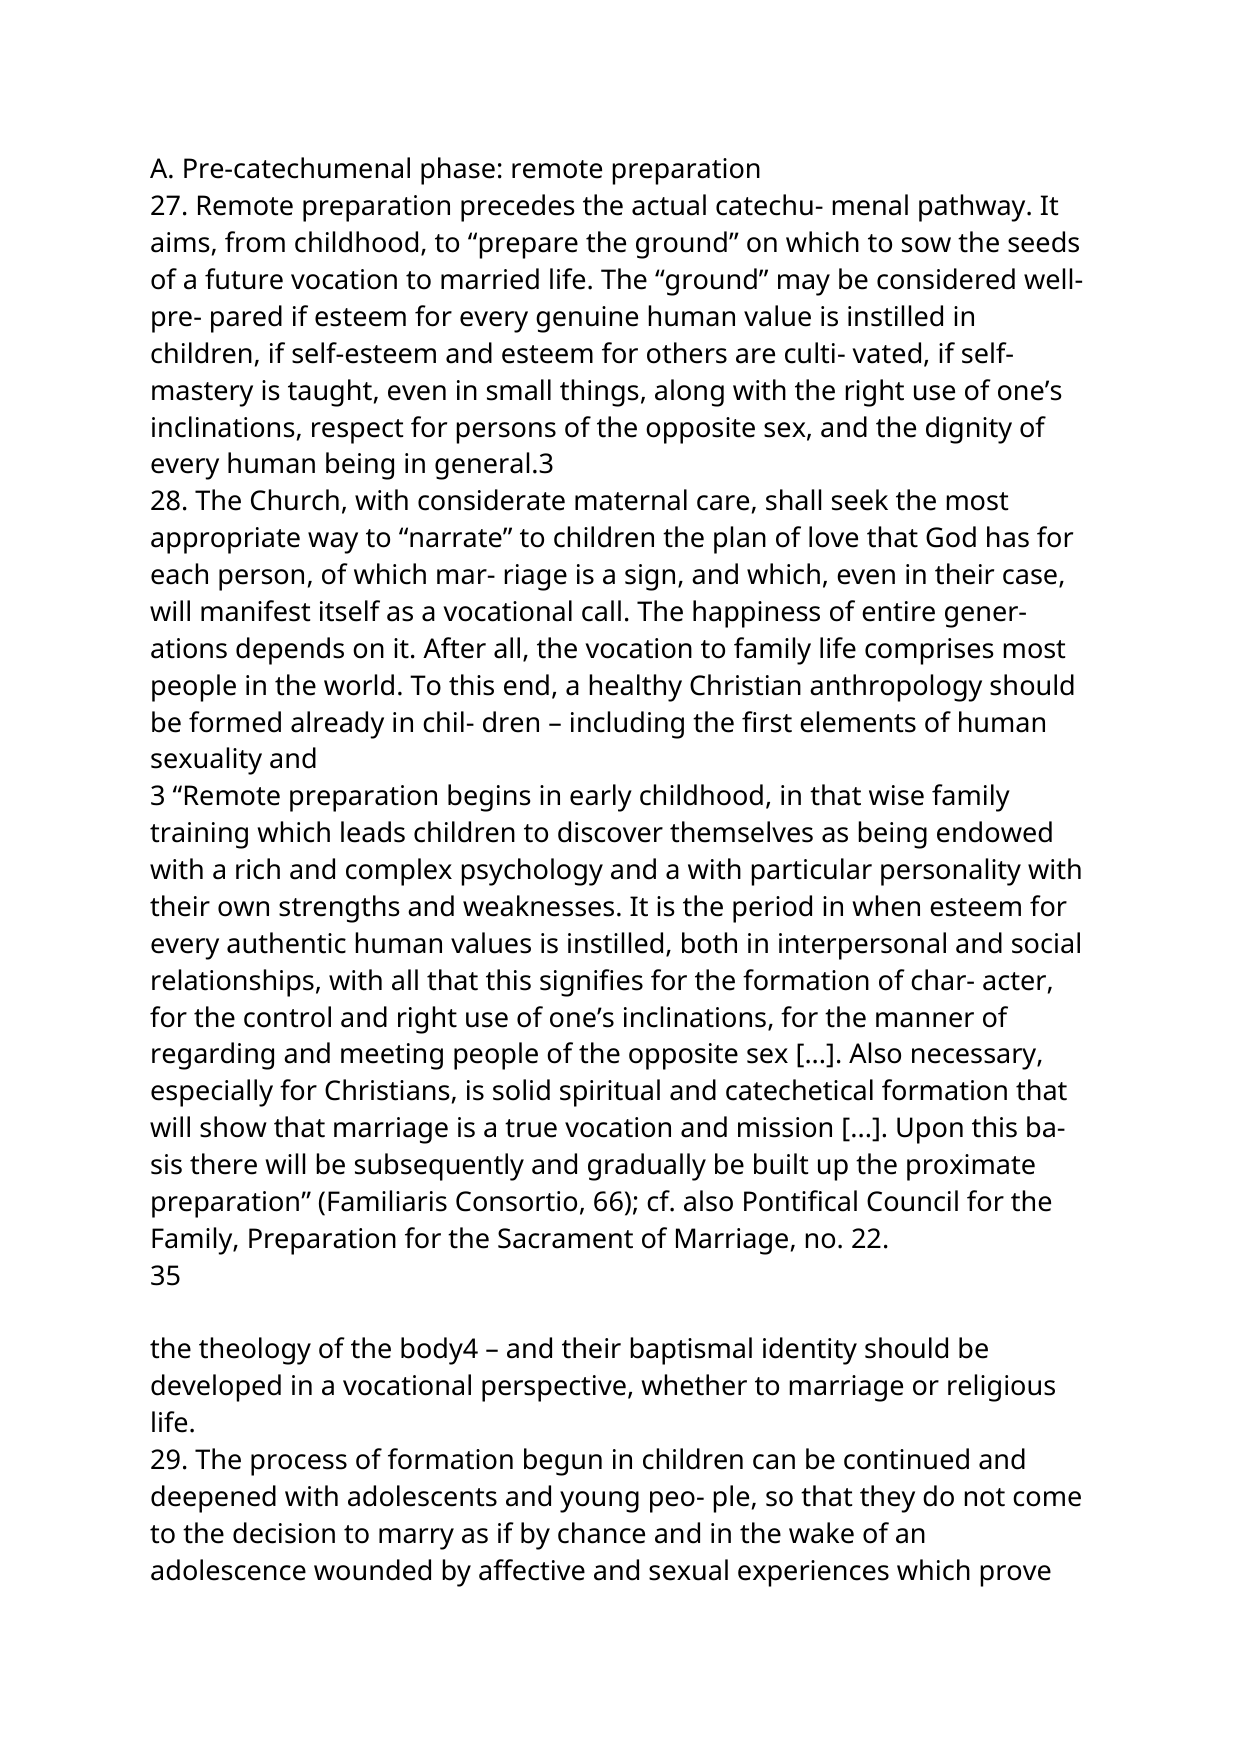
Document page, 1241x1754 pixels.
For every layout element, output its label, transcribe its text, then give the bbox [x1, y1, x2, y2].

text 27. Remote preparation precedes the actual catechu- menal pathway. It aims, from childhood, to “prepare the ground” on which to sow the seeds of a future vocation to married life. The “ground” may be considered well-pre- pared if esteem for every genuine human value is instilled in children, if self-esteem and esteem for others are culti- vated, if self-mastery is taught, even in small things, along with the right use of one’s inclinations, respect for persons of the opposite sex, and the dignity of every human being in general.3 [150, 187, 1090, 482]
text 35 [150, 1256, 1090, 1293]
text the theology of the body4 – and their baptismal identity should be developed in a vocational perspective, whether to marriage or religious life. [150, 1330, 1090, 1441]
text 3 “Remote preparation begins in early childhood, in that wise family training which leads children to discover themselves as being endowed with a rich and complex psychology and a with particular personality with their own strengths and weaknesses. It is the period in when esteem for every authentic human values is instilled, both in interpersonal and social relationships, with all that this signifies for the formation of char- acter, for the control and right use of one’s inclinations, for the manner of regarding and meeting people of the opposite sex [...]. Also necessary, especially for Christians, is solid spiritual and catechetical formation that will show that marriage is a true vocation and mission [...]. Upon this ba- sis there will be subsequently and gradually be built up the proximate preparation” (Familiaris Consortio, 66); cf. also Pontifical Council for the Family, Preparation for the Sacrament of Marriage, no. 22. [150, 777, 1090, 1256]
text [150, 1441, 1090, 1588]
text 28. The Church, with considerate maternal care, shall seek the most appropriate way to “narrate” to children the plan of love that God has for each person, of which mar- riage is a sign, and which, even in their case, will manifest itself as a vocational call. The happiness of entire gener- ations depends on it. After all, the vocation to family life comprises most people in the world. To this end, a healthy Christian anthropology should be formed already in chil- dren – including the first elements of human sexuality and [150, 482, 1090, 777]
text A. Pre-catechumenal phase: remote preparation [150, 150, 1090, 187]
